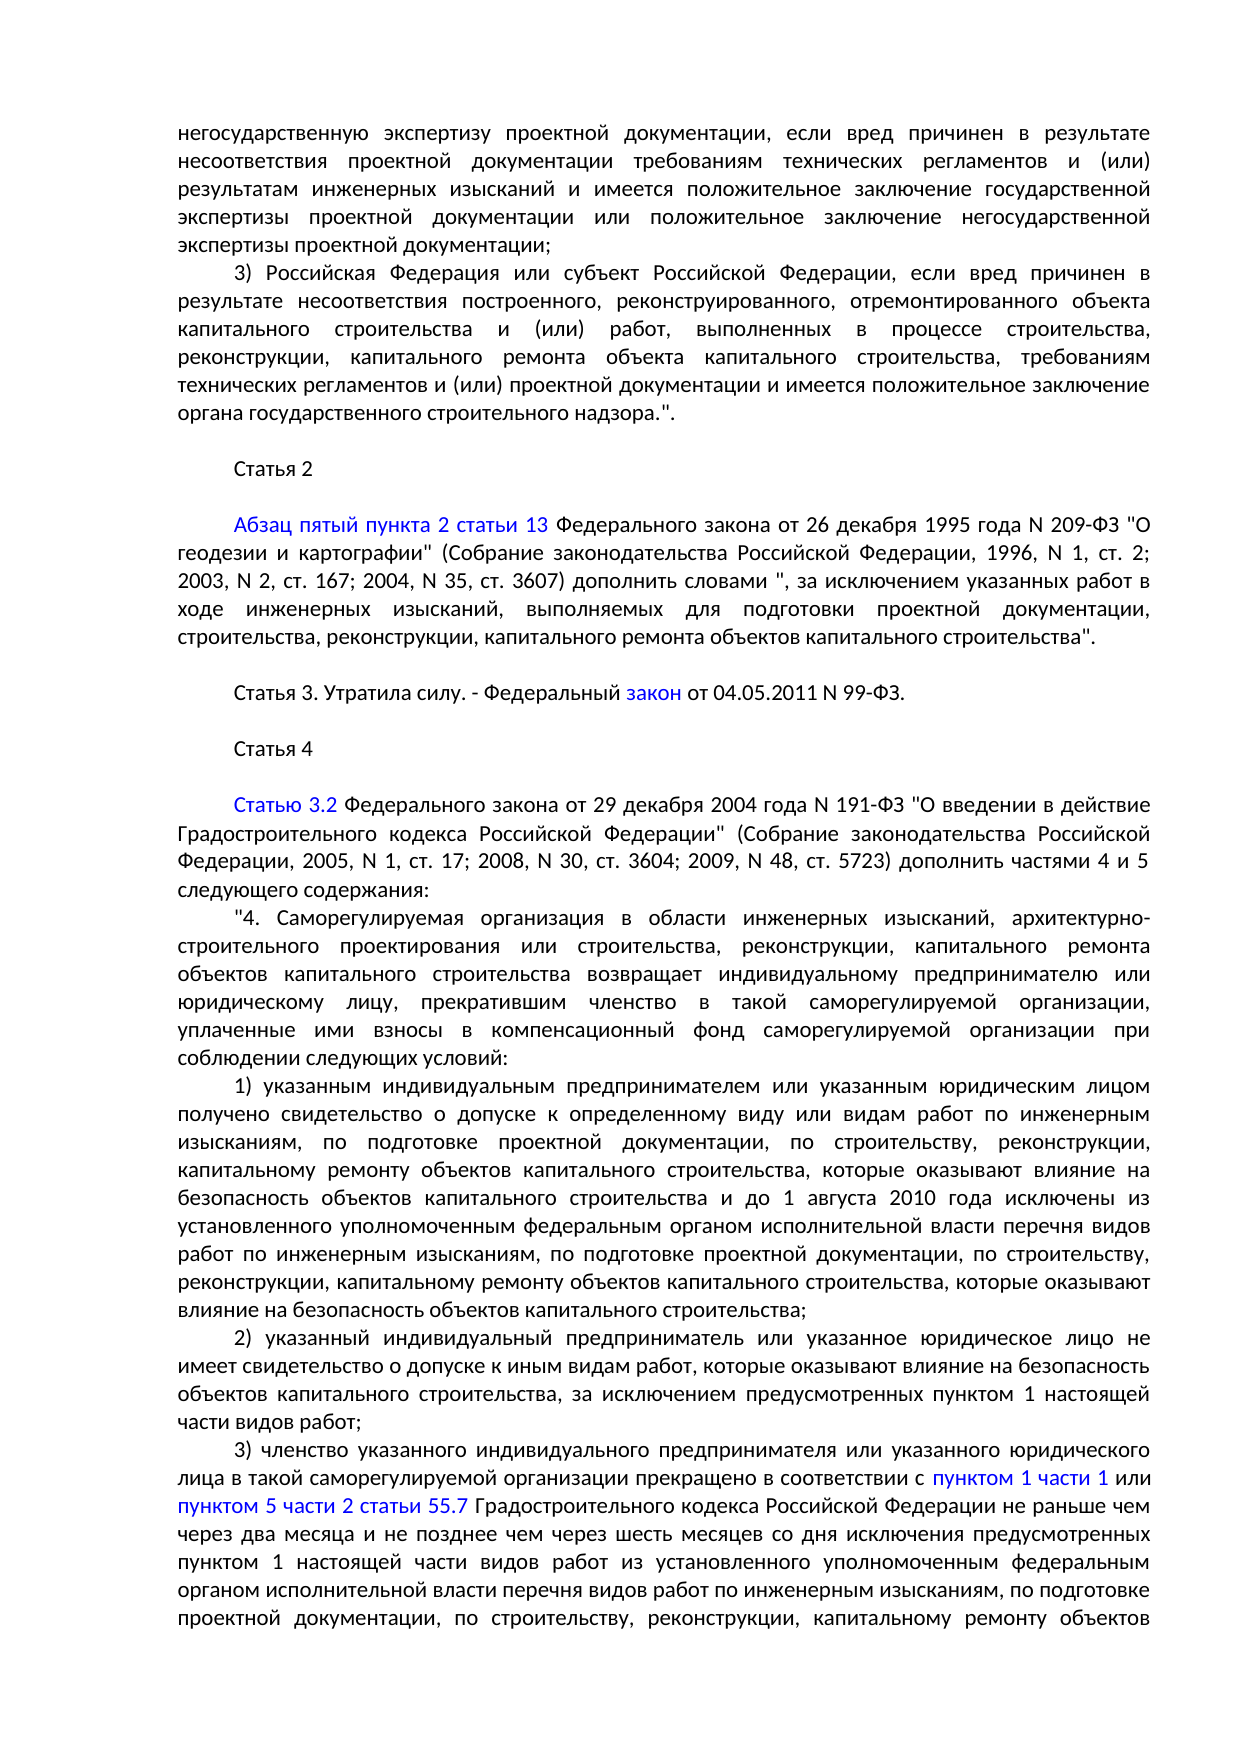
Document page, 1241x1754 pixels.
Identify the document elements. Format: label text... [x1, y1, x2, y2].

text Статья 4 [177, 734, 1152, 763]
text Статья 2 [177, 454, 1152, 482]
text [177, 1435, 1152, 1631]
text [177, 118, 1152, 258]
text Статью 3.2 Федерального закона от 29 декабря 2004 года N 191-ФЗ "О введении в действие Градостроительного кодекса Российской Федерации" (Собрание законодательства Российской Федерации, 2005, N 1, ст. 17; 2008, N 30, ст. 3604; 2009, N 48, ст. 5723) дополнить частями 4 и 5 следующего содержания: [177, 791, 1152, 903]
text Абзац пятый пункта 2 статьи 13 Федерального закона от 26 декабря 1995 года N 209-ФЗ "О геодезии и картографии" (Собрание законодательства Российской Федерации, 1996, N 1, ст. 2; 2003, N 2, ст. 167; 2004, N 35, ст. 3607) дополнить словами ", за исключением указанных работ в ходе инженерных изысканий, выполняемых для подготовки проектной документации, строительства, реконструкции, капитального ремонта объектов капитального строительства". [177, 510, 1152, 651]
text Статья 3. Утратила силу. - Федеральный закон от 04.05.2011 N 99-ФЗ. [177, 678, 1152, 707]
text 1) указанным индивидуальным предпринимателем или указанным юридическим лицом получено свидетельство о допуске к определенному виду или видам работ по инженерным изысканиям, по подготовке проектной документации, по строительству, реконструкции, капитальному ремонту объектов капитального строительства, которые оказывают влияние на безопасность объектов капитального строительства и до 1 августа 2010 года исключены из установленного уполномоченным федеральным органом исполнительной власти перечня видов работ по инженерным изысканиям, по подготовке проектной документации, по строительству, реконструкции, капитальному ремонту объектов капитального строительства, которые оказывают влияние на безопасность объектов капитального строительства; [177, 1071, 1152, 1323]
text 2) указанный индивидуальный предприниматель или указанное юридическое лицо не имеет свидетельство о допуске к иным видам работ, которые оказывают влияние на безопасность объектов капитального строительства, за исключением предусмотренных пунктом 1 настоящей части видов работ; [177, 1323, 1152, 1435]
text "4. Саморегулируемая организация в области инженерных изысканий, архитектурно-строительного проектирования или строительства, реконструкции, капитального ремонта объектов капитального строительства возвращает индивидуальному предпринимателю или юридическому лицу, прекратившим членство в такой саморегулируемой организации, уплаченные ими взносы в компенсационный фонд саморегулируемой организации при соблюдении следующих условий: [177, 903, 1152, 1071]
text 3) Российская Федерация или субъект Российской Федерации, если вред причинен в результате несоответствия построенного, реконструированного, отремонтированного объекта капитального строительства и (или) работ, выполненных в процессе строительства, реконструкции, капитального ремонта объекта капитального строительства, требованиям технических регламентов и (или) проектной документации и имеется положительное заключение органа государственного строительного надзора.". [177, 258, 1152, 426]
